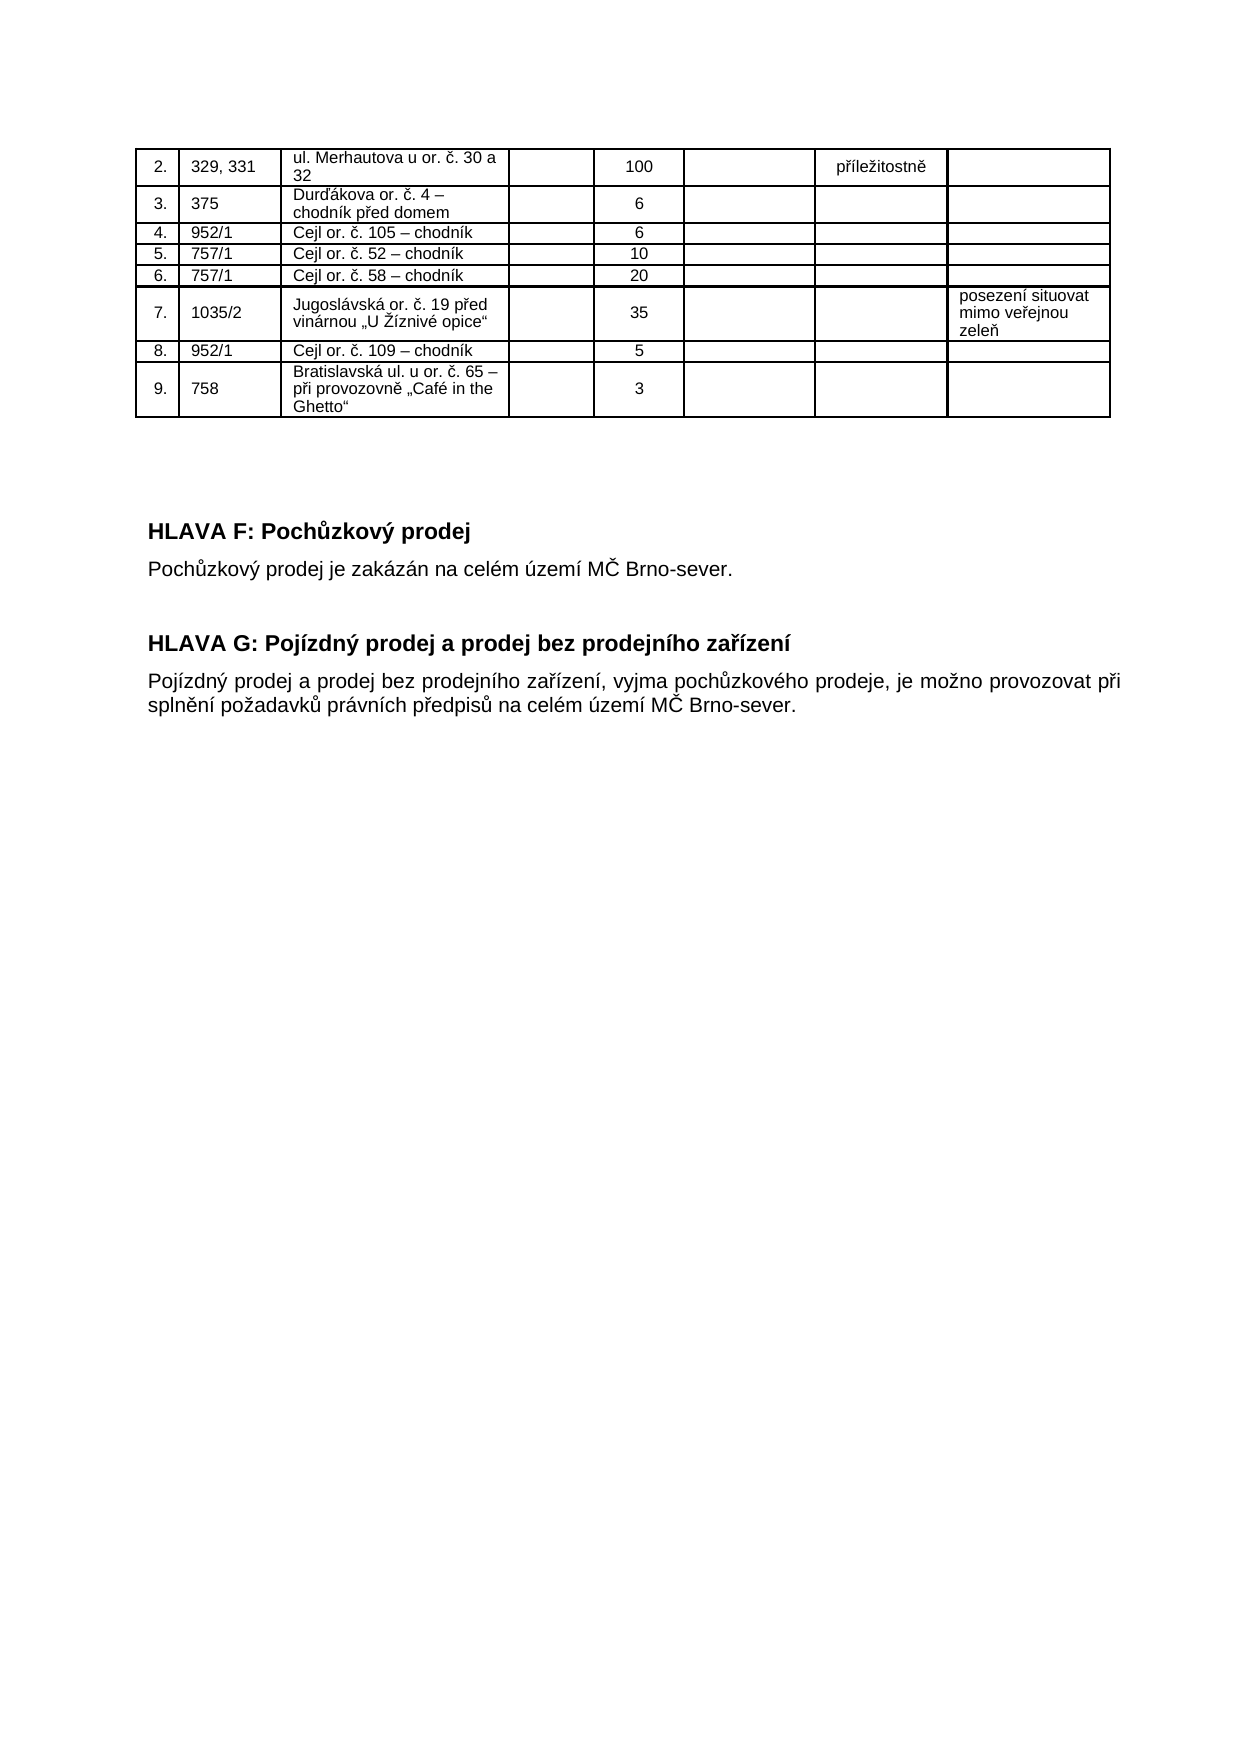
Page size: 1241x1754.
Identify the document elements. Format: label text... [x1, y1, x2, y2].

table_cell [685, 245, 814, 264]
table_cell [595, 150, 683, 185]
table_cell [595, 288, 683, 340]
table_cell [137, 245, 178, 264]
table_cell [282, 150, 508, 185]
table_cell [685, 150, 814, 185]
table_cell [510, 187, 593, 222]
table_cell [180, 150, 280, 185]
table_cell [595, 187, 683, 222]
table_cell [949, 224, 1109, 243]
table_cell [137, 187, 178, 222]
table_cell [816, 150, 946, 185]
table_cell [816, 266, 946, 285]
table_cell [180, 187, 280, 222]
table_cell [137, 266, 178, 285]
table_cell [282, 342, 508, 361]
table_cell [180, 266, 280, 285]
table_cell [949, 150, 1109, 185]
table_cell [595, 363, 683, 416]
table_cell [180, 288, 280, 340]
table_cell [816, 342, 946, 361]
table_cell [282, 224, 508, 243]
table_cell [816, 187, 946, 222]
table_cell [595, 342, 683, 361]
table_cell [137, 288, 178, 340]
text Pojízdný prodej a prodej bez prodejního zařízení, vyjma pochůzkového prodeje, je možno provozovat při splnění požadavků právních předpisů na celém území MČ Brno-sever. [148, 669, 1122, 717]
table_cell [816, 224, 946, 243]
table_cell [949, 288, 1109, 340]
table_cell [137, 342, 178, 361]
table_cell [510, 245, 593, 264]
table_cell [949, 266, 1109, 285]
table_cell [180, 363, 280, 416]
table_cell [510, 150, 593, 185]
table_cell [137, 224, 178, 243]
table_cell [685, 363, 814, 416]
text HLAVA F: Pochůzkový prodej [148, 518, 1122, 544]
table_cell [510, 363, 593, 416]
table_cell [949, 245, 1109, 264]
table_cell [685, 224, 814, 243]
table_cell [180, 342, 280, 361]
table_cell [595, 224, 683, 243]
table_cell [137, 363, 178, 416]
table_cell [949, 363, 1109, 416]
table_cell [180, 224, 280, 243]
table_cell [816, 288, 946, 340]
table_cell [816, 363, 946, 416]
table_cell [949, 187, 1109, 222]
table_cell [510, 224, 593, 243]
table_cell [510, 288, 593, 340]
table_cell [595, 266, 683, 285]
text HLAVA G: Pojízdný prodej a prodej bez prodejního zařízení [148, 630, 1122, 656]
text Pochůzkový prodej je zakázán na celém území MČ Brno-sever. [148, 557, 1122, 581]
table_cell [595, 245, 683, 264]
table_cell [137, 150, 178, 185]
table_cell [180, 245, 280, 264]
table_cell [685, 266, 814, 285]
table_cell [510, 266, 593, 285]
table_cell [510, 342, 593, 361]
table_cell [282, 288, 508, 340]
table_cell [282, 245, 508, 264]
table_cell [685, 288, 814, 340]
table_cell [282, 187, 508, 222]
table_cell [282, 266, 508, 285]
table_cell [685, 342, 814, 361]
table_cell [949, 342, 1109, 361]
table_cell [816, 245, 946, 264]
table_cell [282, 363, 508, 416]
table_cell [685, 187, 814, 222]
